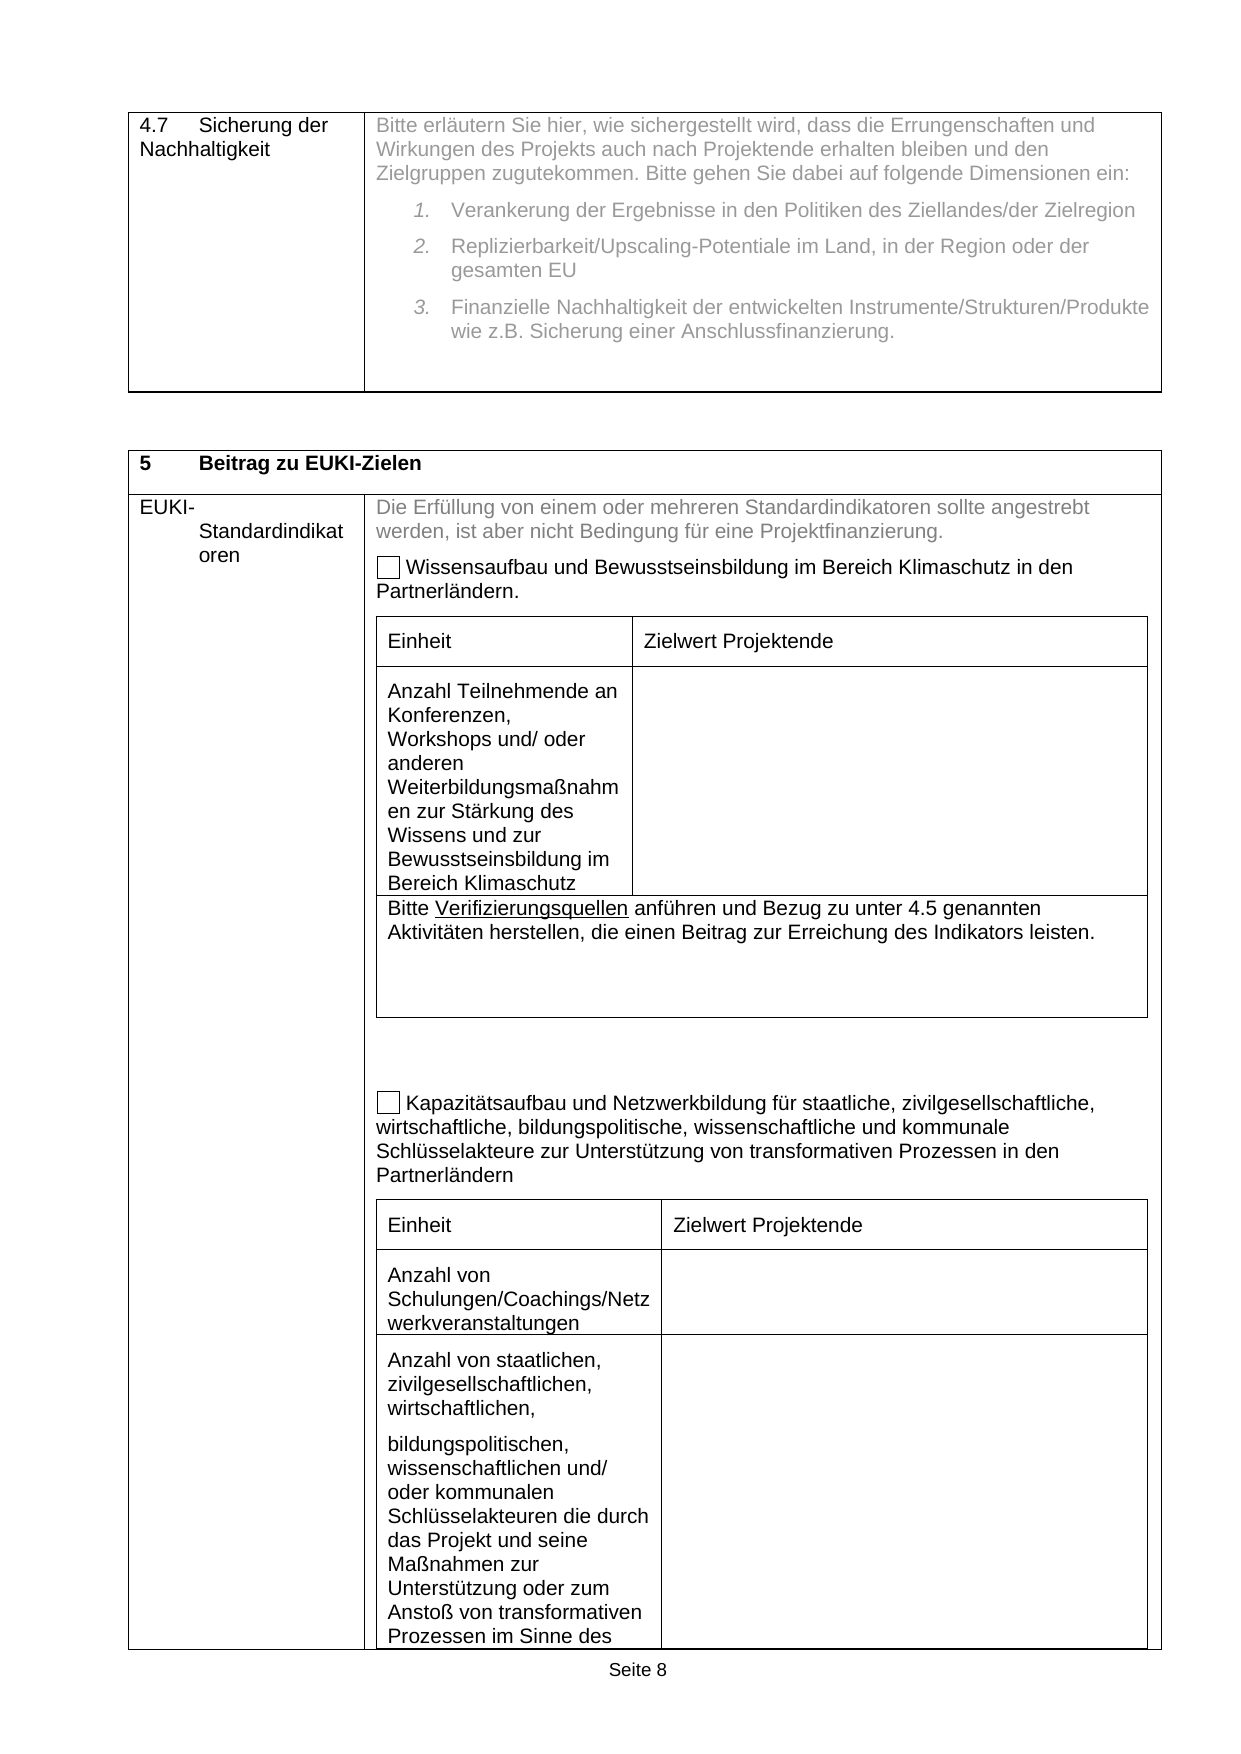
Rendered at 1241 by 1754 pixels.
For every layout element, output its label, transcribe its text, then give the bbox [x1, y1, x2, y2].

table_header 5 Beitrag zu EUKI-Zielen [129, 451, 1161, 494]
table_cell Bitte erläutern Sie hier, wie sichergestellt wird, dass die Errungenschaften und Wirkungen des Projekts auch nach Projektende erhalten bleiben und den Zielgruppen zugutekommen. Bitte gehen Sie dabei auf folgende Dimensionen ein: Verankerung der Ergebnisse in den Politiken des Ziellandes/der Zielregion Replizierbarkeit/Upscaling-Potentiale im Land, in der Region oder der gesamten EU Finanzielle Nachhaltigkeit der entwickelten Instrumente/Strukturen/Produkte wie z.B. Sicherung einer Anschlussfinanzierung. [365, 113, 1161, 391]
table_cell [129, 495, 364, 1649]
table_cell 4.7 Sicherung der Nachhaltigkeit [129, 113, 364, 391]
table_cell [365, 495, 1161, 1649]
